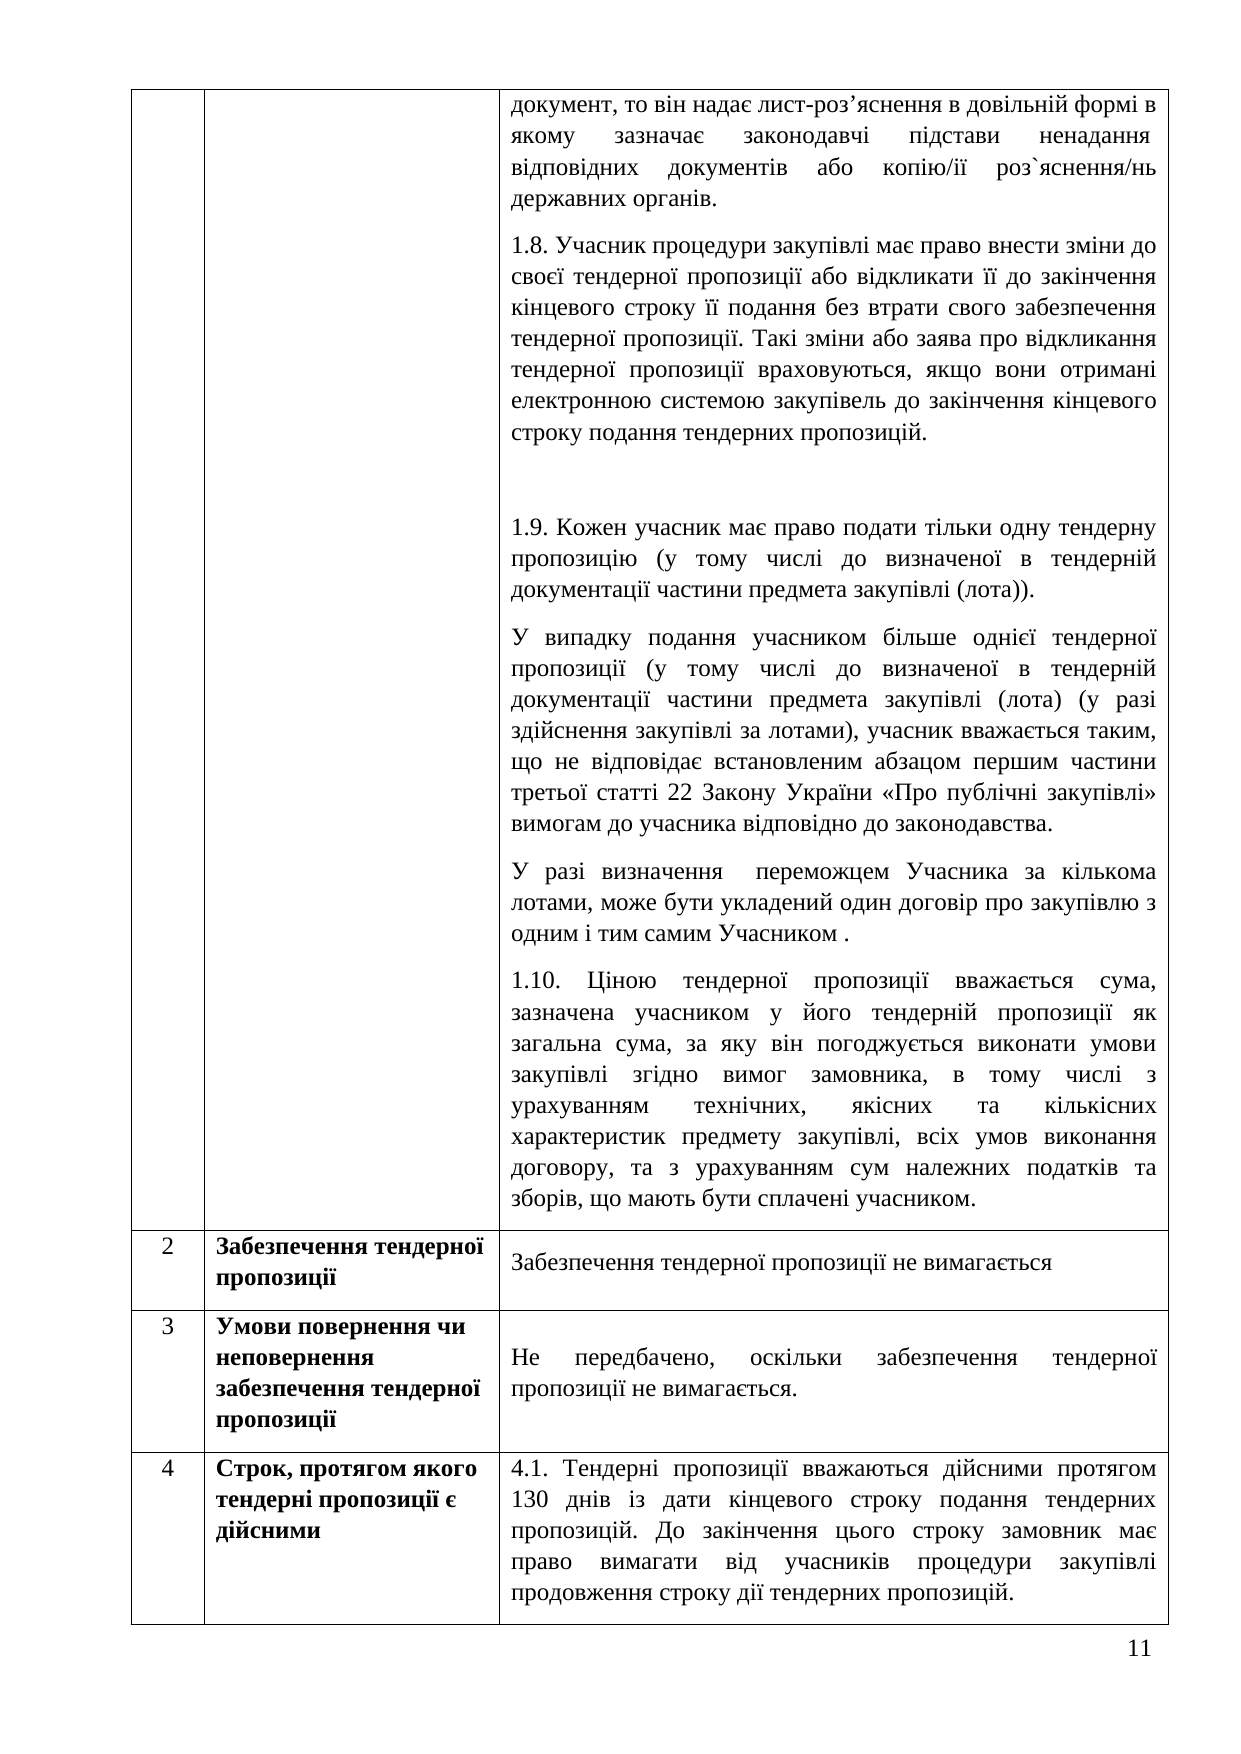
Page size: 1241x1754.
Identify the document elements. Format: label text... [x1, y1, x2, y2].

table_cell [500, 1453, 1168, 1624]
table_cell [205, 90, 499, 1230]
table_cell 1 [132, 90, 204, 1230]
table_cell 4 [132, 1453, 204, 1624]
table_cell Умови повернення чи неповернення забезпечення тендерної пропозиції [205, 1311, 499, 1452]
table_cell Не передбачено, оскільки забезпечення тендерної пропозиції не вимагається. [500, 1311, 1168, 1452]
table_cell 3 [132, 1311, 204, 1452]
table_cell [205, 1453, 499, 1624]
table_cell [500, 90, 1168, 1230]
table_cell Забезпечення тендерної пропозиції [205, 1231, 499, 1310]
table_cell Забезпечення тендерної пропозиції не вимагається [500, 1231, 1168, 1310]
table_cell 2 [132, 1231, 204, 1310]
